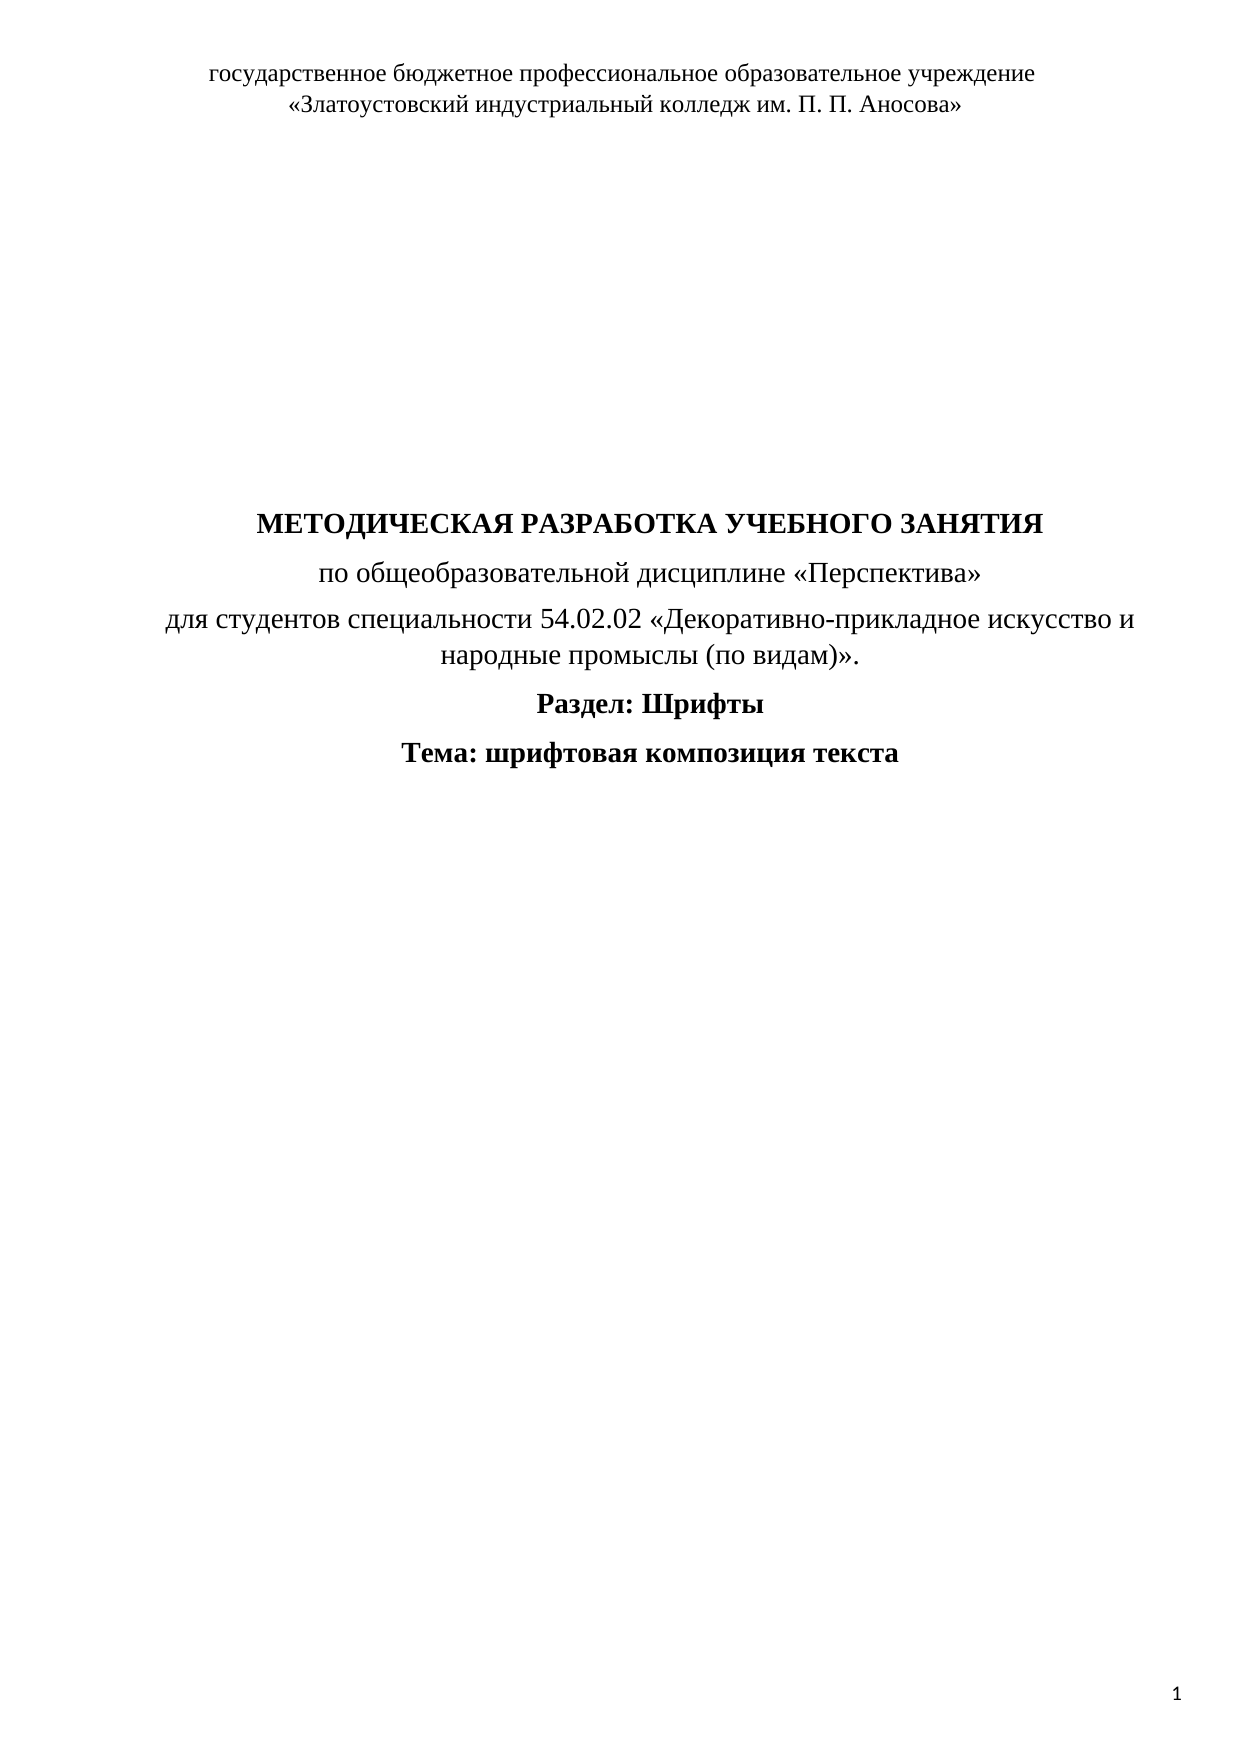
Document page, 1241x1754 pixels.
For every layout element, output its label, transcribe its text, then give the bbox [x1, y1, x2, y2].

text государственное бюджетное профессиональное образовательное учреждение [62, 58, 1182, 87]
text для студентов специальности 54.02.02 «Декоративно-прикладное искусство и народные промыслы (по видам)». [118, 601, 1182, 671]
text «Златоустовский индустриальный колледж им. П. П. Аносова» [62, 89, 1182, 118]
text Раздел: Шрифты [118, 686, 1182, 720]
text по общеобразовательной дисциплине «Перспектива» [118, 555, 1182, 589]
text МЕТОДИЧЕСКАЯ РАЗРАБОТКА УЧЕБНОГО ЗАНЯТИЯ [118, 507, 1182, 540]
text Тема: шрифтовая композиция текста [118, 735, 1182, 768]
